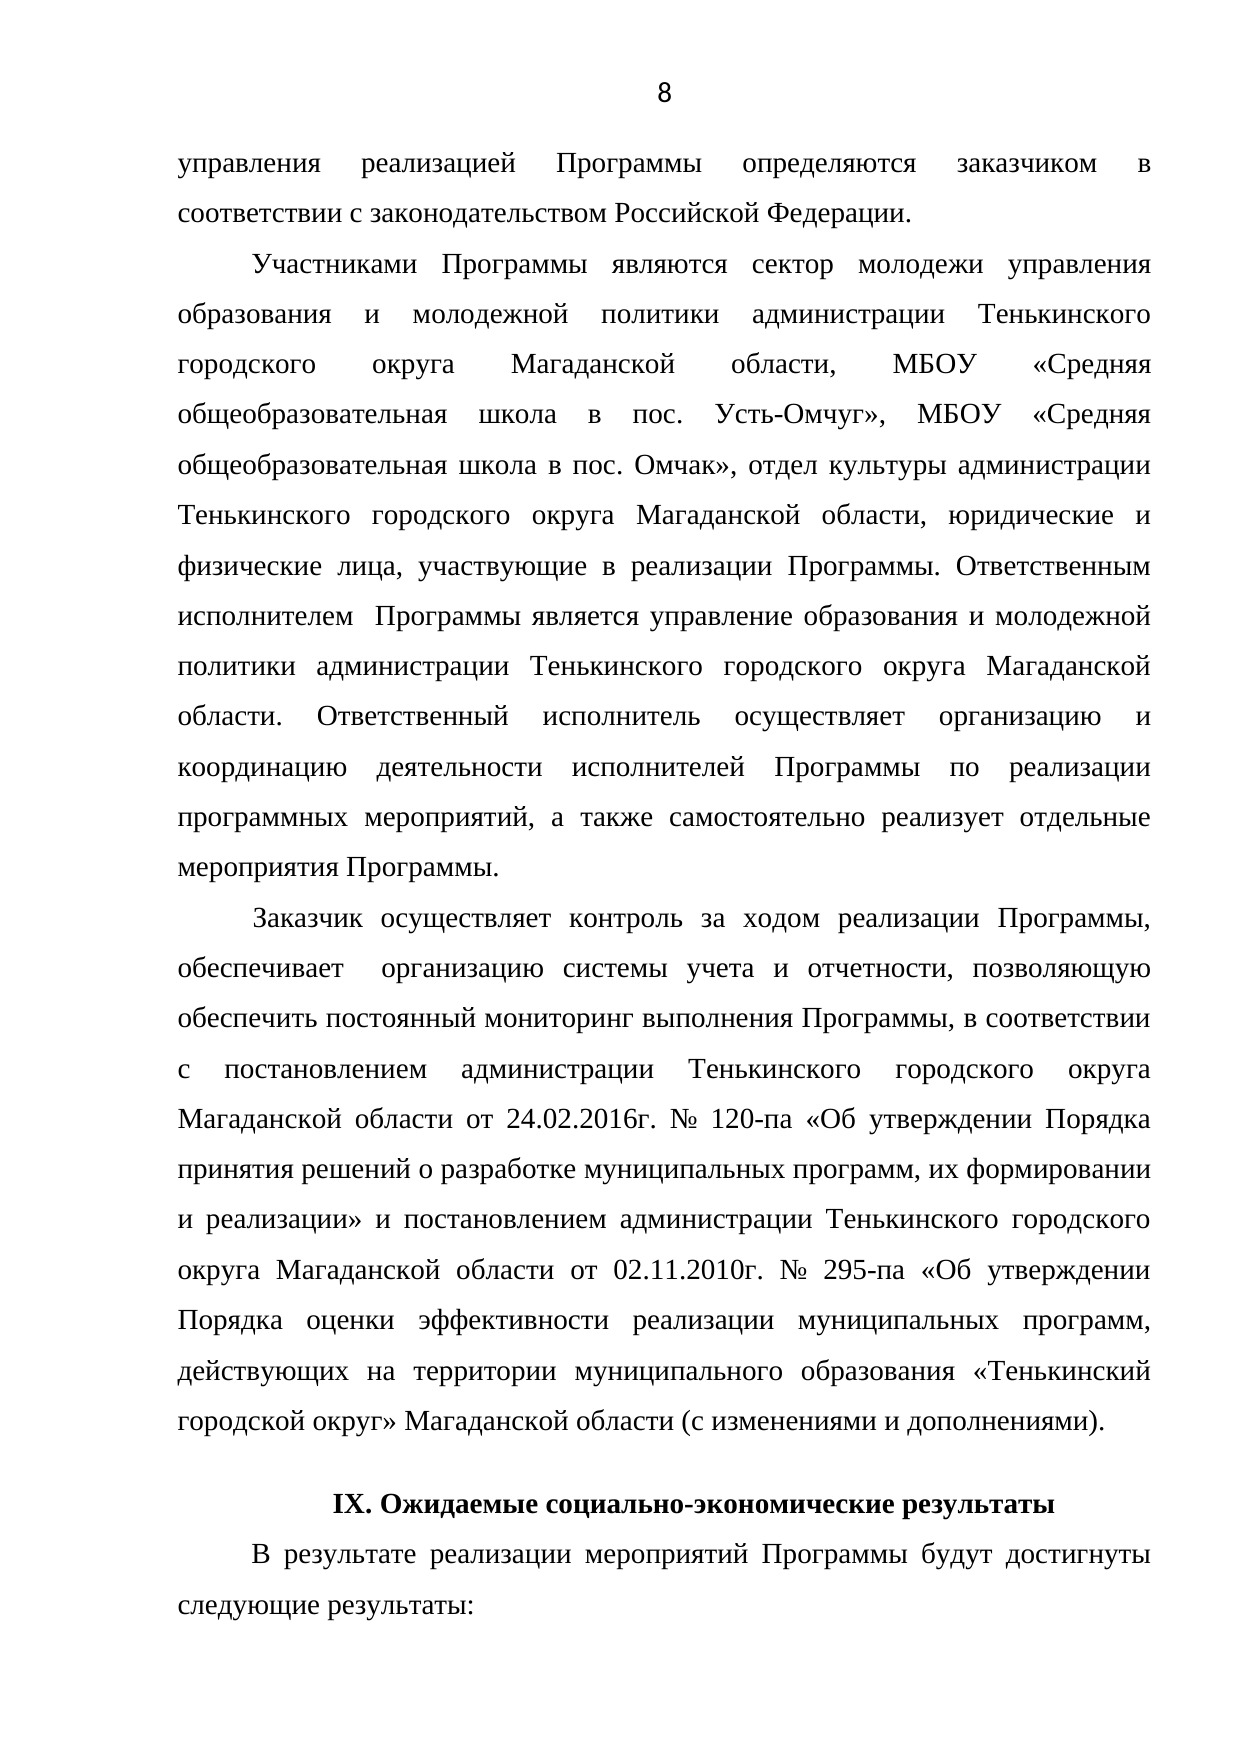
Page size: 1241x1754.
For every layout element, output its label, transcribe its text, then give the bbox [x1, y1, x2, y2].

text IX. Ожидаемые социально-экономические результаты [177, 1486, 1152, 1520]
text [177, 145, 1152, 229]
text Участниками Программы являются сектор молодежи управления образования и молодежной политики администрации Тенькинского городского округа Магаданской области, МБОУ «Средняя общеобразовательная школа в пос. Усть-Омчуг», МБОУ «Средняя общеобразовательная школа в пос. Омчак», отдел культуры администрации Тенькинского городского округа Магаданской области, юридические и физические лица, участвующие в реализации Программы. Ответственным исполнителем Программы является управление образования и молодежной политики администрации Тенькинского городского округа Магаданской области. Ответственный исполнитель осуществляет организацию и координацию деятельности исполнителей Программы по реализации программных мероприятий, а также самостоятельно реализует отдельные мероприятия Программы. [177, 246, 1152, 883]
text Заказчик осуществляет контроль за ходом реализации Программы, обеспечивает организацию системы учета и отчетности, позволяющую обеспечить постоянный мониторинг выполнения Программы, в соответствии с постановлением администрации Тенькинского городского округа Магаданской области от 24.02.2016г. № 120-па «Об утверждении Порядка принятия решений о разработке муниципальных программ, их формировании и реализации» и постановлением администрации Тенькинского городского округа Магаданской области от 02.11.2010г. № 295-па «Об утверждении Порядка оценки эффективности реализации муниципальных программ, действующих на территории муниципального образования «Тенькинский городской округ» Магаданской области (с изменениями и дополнениями). [177, 900, 1152, 1436]
text В результате реализации мероприятий Программы будут достигнуты следующие результаты: [177, 1537, 1152, 1620]
